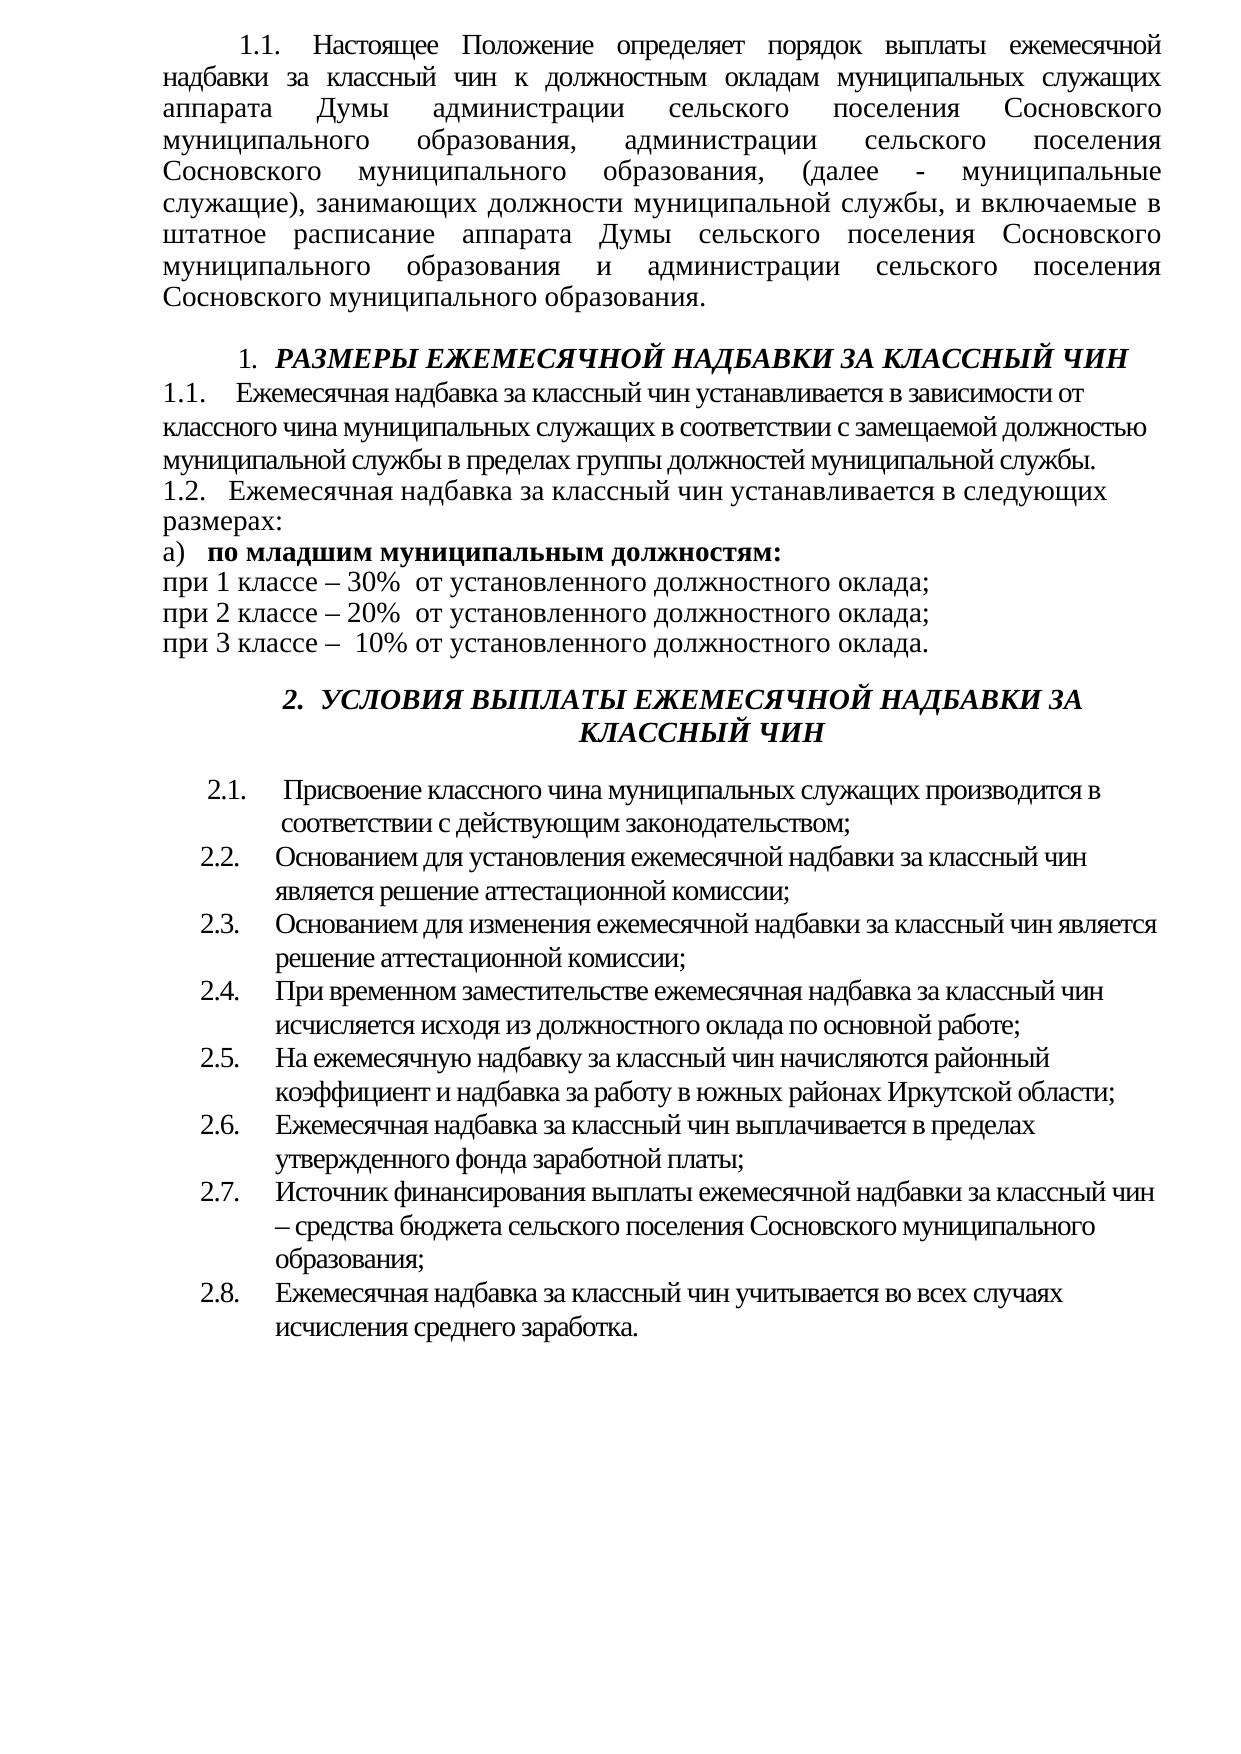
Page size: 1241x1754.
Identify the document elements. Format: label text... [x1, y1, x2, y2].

text при 3 классе – 10% от установленного должностного оклада. [162, 628, 1166, 659]
text а) по младшим муниципальным должностям: [162, 537, 1166, 567]
text 1.2. Ежемесячная надбавка за классный чин устанавливается в следующих размерах: [162, 476, 1166, 537]
list Основанием для установления ежемесячной надбавки за классный чин является решение аттестационной комиссии; [200, 839, 1166, 906]
list Ежемесячная надбавка за классный чин выплачивается в пределах утвержденного фонда заработной платы; [200, 1107, 1166, 1174]
list Настоящее Положение определяет порядок выплаты ежемесячной надбавки за классный чин к должностным окладам муниципальных служащих аппарата Думы администрации сельского поселения Сосновского муниципального образования, администрации сельского поселения Сосновского муниципального образования, (далее - муниципальные служащие), занимающих должности муниципальной службы, и включаемые в штатное расписание аппарата Думы сельского поселения Сосновского муниципального образования и администрации сельского поселения Сосновского муниципального образования. [162, 29, 1162, 313]
list Источник финансирования выплаты ежемесячной надбавки за классный чин – средства бюджета сельского поселения Сосновского муниципального образования; [200, 1174, 1166, 1275]
text 1.1. Ежемесячная надбавка за классный чин устанавливается в зависимости от классного чина муниципальных служащих в соответствии с замещаемой должностью муниципальной службы в пределах группы должностей муниципальной службы. [162, 375, 1166, 476]
list УСЛОВИЯ ВЫПЛАТЫ ЕЖЕМЕСЯЧНОЙ НАДБАВКИ ЗА КЛАССНЫЙ ЧИН [200, 682, 1166, 749]
text при 1 классе – 30% от установленного должностного оклада; [162, 567, 1166, 598]
list На ежемесячную надбавку за классный чин начисляются районный коэффициент и надбавка за работу в южных районах Иркутской области; [200, 1040, 1166, 1107]
list Основанием для изменения ежемесячной надбавки за классный чин является решение аттестационной комиссии; [200, 906, 1166, 973]
list РАЗМЕРЫ ЕЖЕМЕСЯЧНОЙ НАДБАВКИ ЗА КЛАССНЫЙ ЧИН [200, 342, 1166, 375]
list При временном заместительстве ежемесячная надбавка за классный чин исчисляется исходя из должностного оклада по основной работе; [200, 973, 1166, 1040]
text 2.1. Присвоение классного чина муниципальных служащих производится в соответствии с действующим законодательством; [207, 772, 1166, 839]
text при 2 классе – 20% от установленного должностного оклада; [162, 598, 1166, 628]
list Ежемесячная надбавка за классный чин учитывается во всех случаях исчисления среднего заработка. [200, 1275, 1166, 1342]
